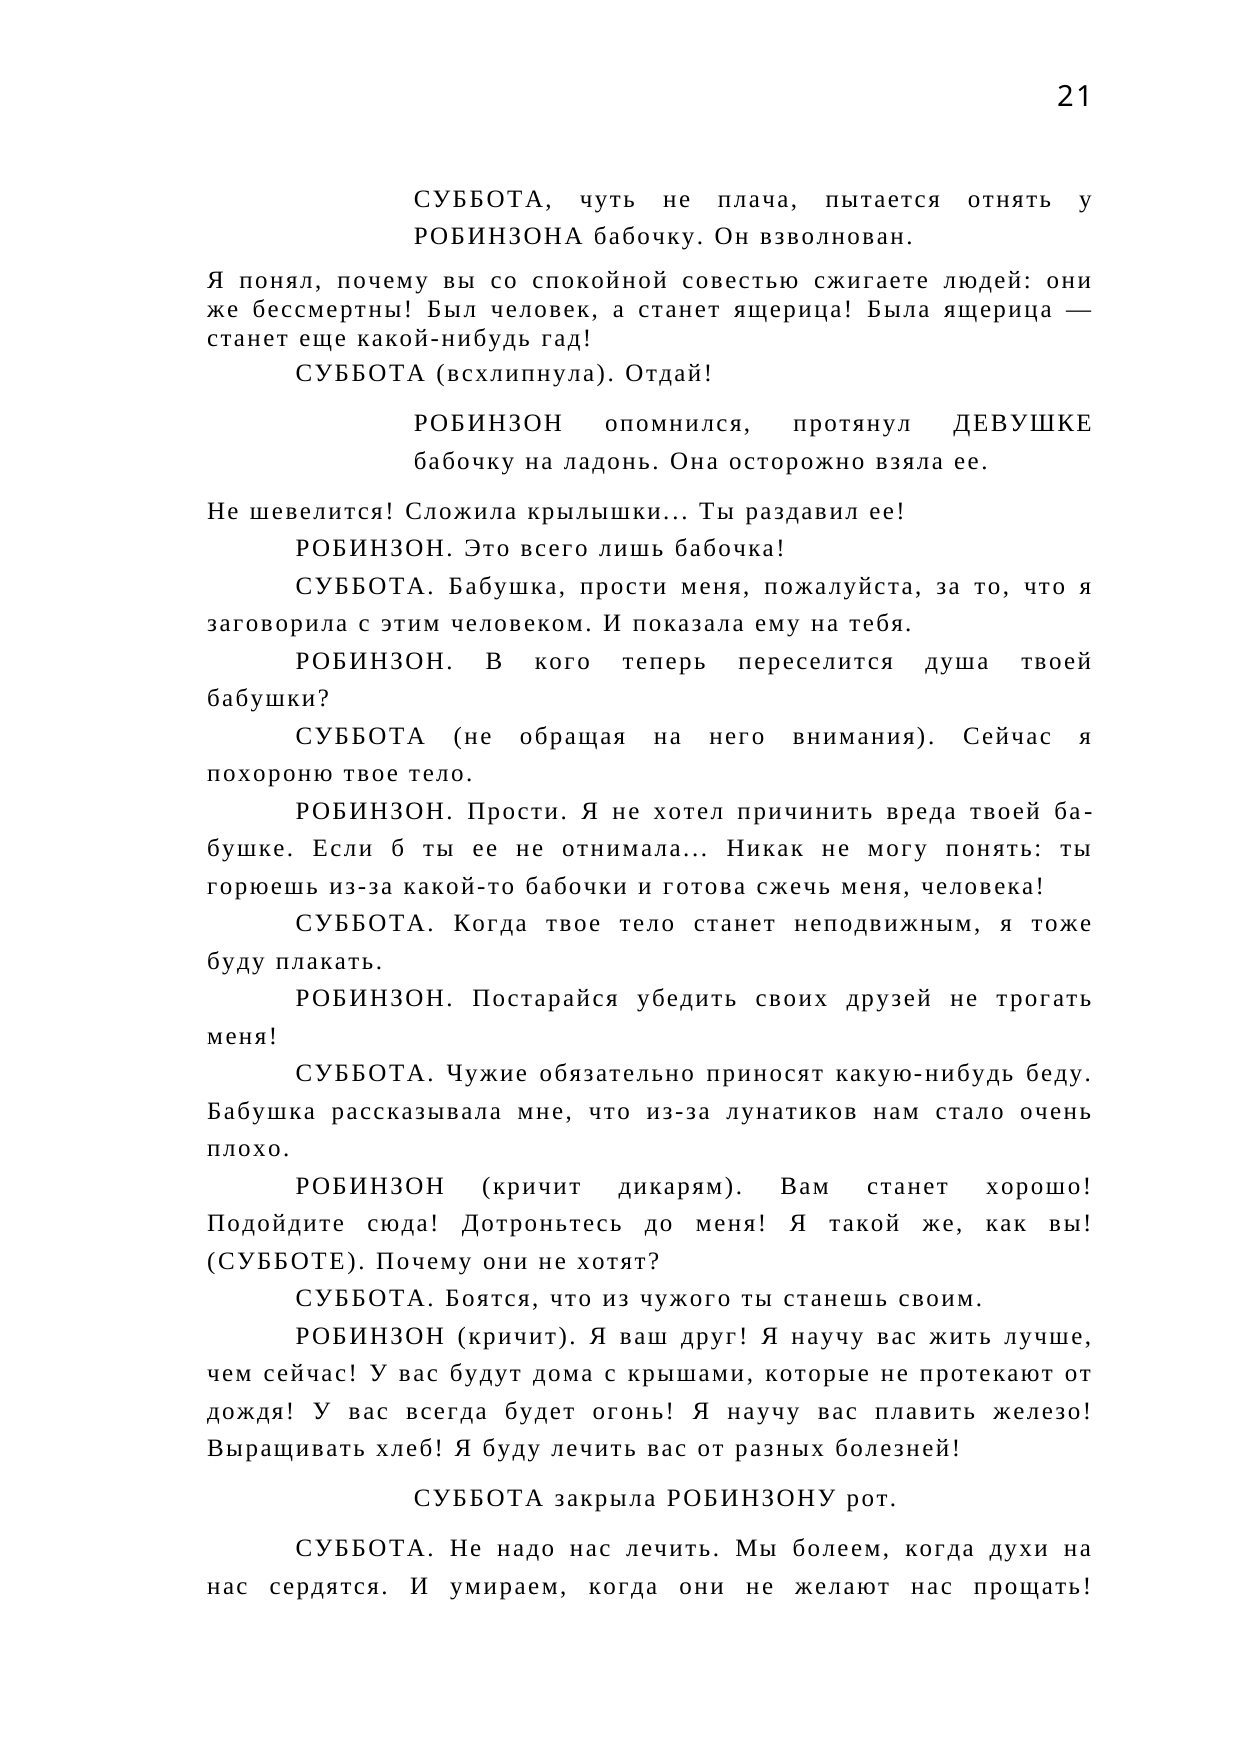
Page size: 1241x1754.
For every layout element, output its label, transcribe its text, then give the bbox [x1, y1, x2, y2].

text СУББОТА. Бабушка, прости меня, пожалуйста, за то, что я заговорила с этим человеком. И показала ему на тебя. [207, 564, 1092, 639]
text РОБИНЗОН. Постарайся убедить своих друзей не трогать меня! [207, 977, 1092, 1052]
text Не шевелится! Сложила крылышки... Ты раздавил ее! [207, 489, 1092, 527]
text СУББОТА, чуть не плача, пытается отнять у РОБИНЗОНА бабочку. Он взволнован. [413, 177, 1092, 252]
text РОБИНЗОН. Прости. Я не хотел причинить вреда твоей бабушке. Если б ты ее не отнимала... Никак не могу понять: ты горюешь из-за какой-то бабочки и готова сжечь меня, человека! [207, 789, 1092, 902]
text СУББОТА закрыла РОБИНЗОНУ рот. [413, 1477, 1092, 1514]
text РОБИНЗОН (кричит дикарям). Вам станет хорошо! Подойдите сюда! Дотроньтесь до меня! Я такой же, как вы! (СУББОТЕ). Почему они не хотят? [207, 1164, 1092, 1277]
text РОБИНЗОН. В кого теперь переселится душа твоей бабушки? [207, 639, 1092, 714]
text РОБИНЗОН опомнился, протянул ДЕВУШКЕ бабочку на ладонь. Она осторожно взяла ее. [413, 402, 1092, 477]
text СУББОТА. Чужие обязательно приносят какую-нибудь беду. Бабушка рассказывала мне, что из-за лунатиков нам стало очень плохо. [207, 1052, 1092, 1164]
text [207, 1527, 1092, 1602]
text СУББОТА. Боятся, что из чужого ты станешь своим. [207, 1277, 1092, 1314]
text СУББОТА (не обращая на него внимания). Сейчас я похороню твое тело. [207, 714, 1092, 789]
text РОБИНЗОН (кричит). Я ваш друг! Я научу вас жить лучше, чем сейчас! У вас будут дома с крышами, которые не протекают от дождя! У вас всегда будет огонь! Я научу вас плавить железо! Выращивать хлеб! Я буду лечить вас от разных болезней! [207, 1314, 1092, 1464]
text СУББОТА. Когда твое тело станет неподвижным, я тоже буду плакать. [207, 902, 1092, 977]
text СУББОТА (всхлипнула). Отдай! [207, 352, 1092, 389]
text РОБИНЗОН. Это всего лишь бабочка! [207, 527, 1092, 564]
text Я понял, почему вы со спокойной совестью сжигаете людей: они же бессмертны! Был человек, а станет ящерица! Была ящерица — станет еще какой-нибудь гад! [207, 265, 1092, 352]
